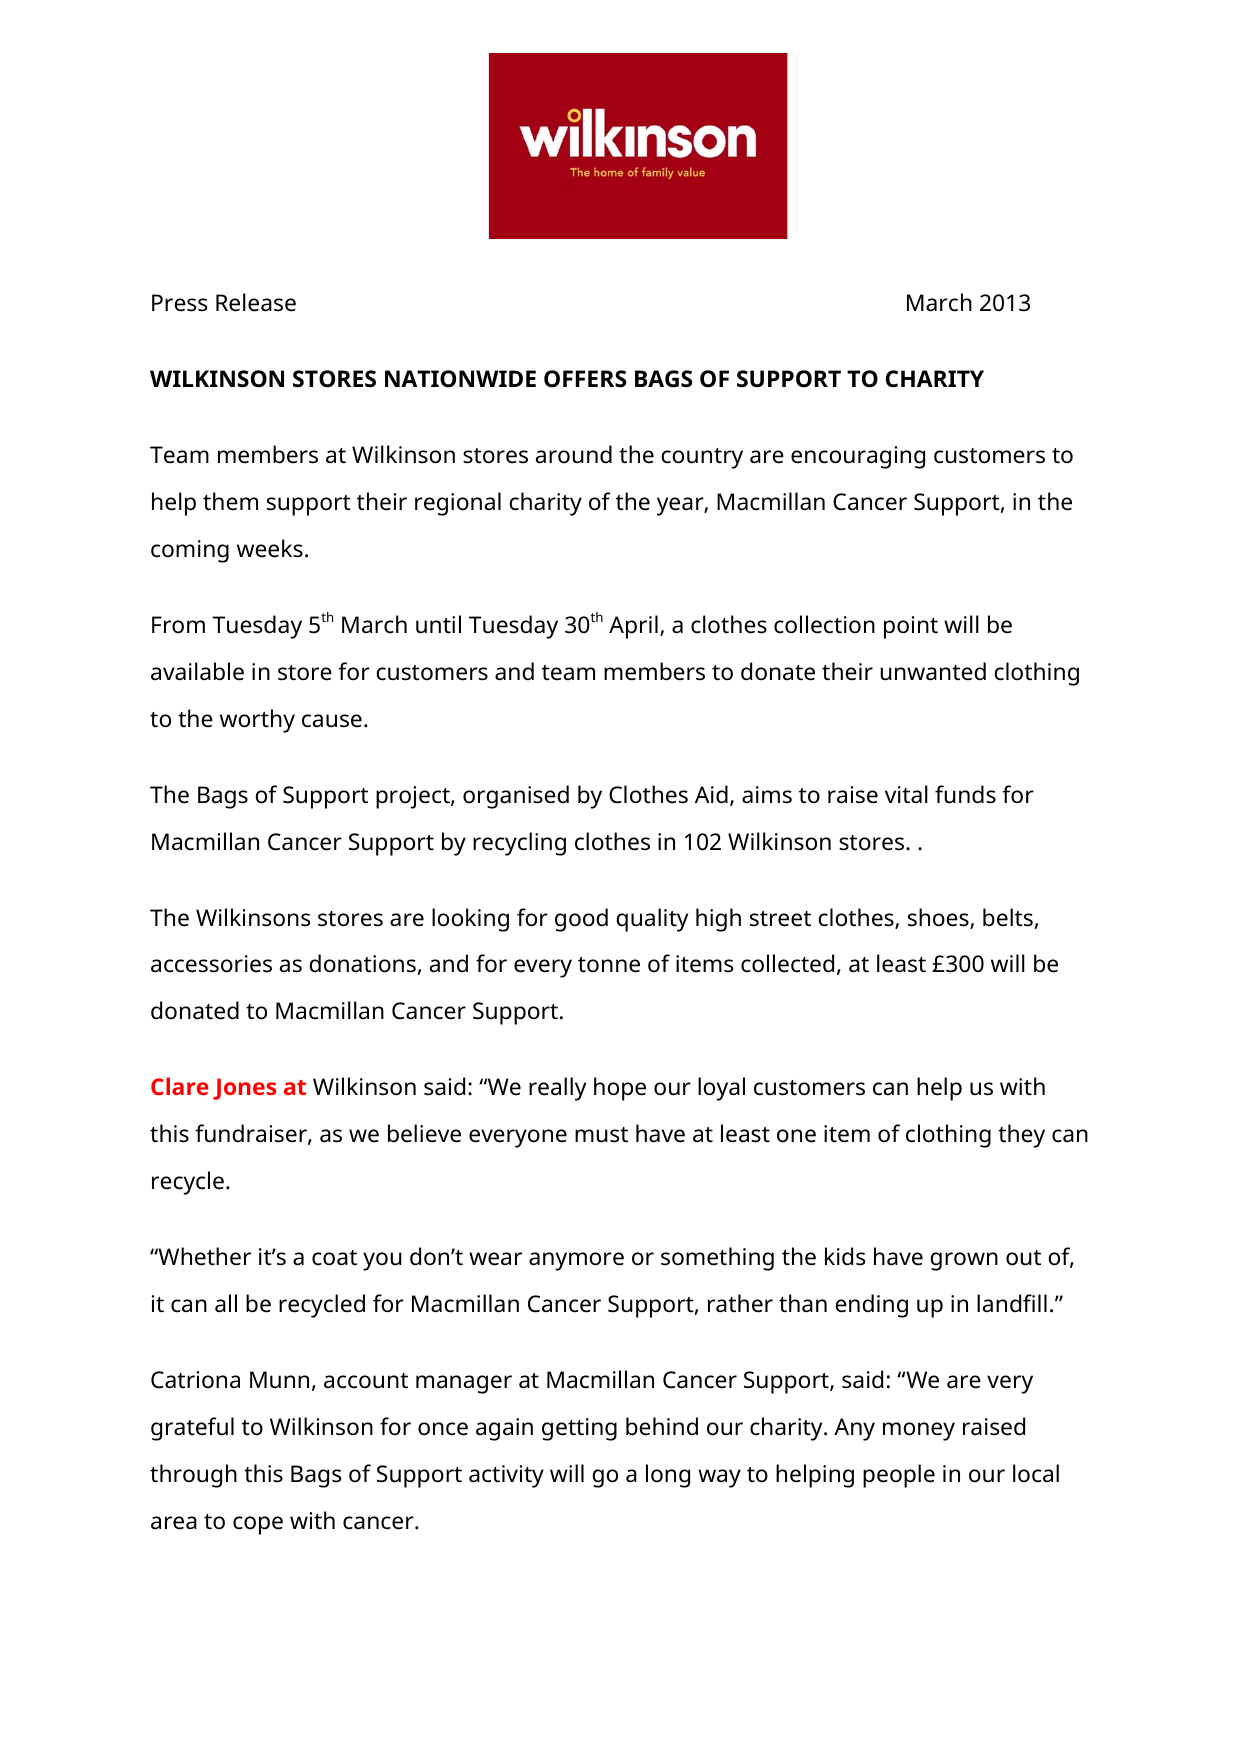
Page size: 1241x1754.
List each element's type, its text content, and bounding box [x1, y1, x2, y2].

text WILKINSON STORES NATIONWIDE OFFERS BAGS OF SUPPORT TO CHARITY [150, 363, 1090, 394]
text From Tuesday 5th March until Tuesday 30th April, a clothes collection point will be available in store for customers and team members to donate their unwanted clothing to the worthy cause. [150, 609, 1090, 734]
text “Whether it’s a coat you don’t wear anymore or something the kids have grown out of, it can all be recycled for Macmillan Cancer Support, rather than ending up in landfill.” [150, 1241, 1090, 1319]
text The Wilkinsons stores are looking for good quality high street clothes, shoes, belts, accessories as donations, and for every tonne of items collected, at least £300 will be donated to Macmillan Cancer Support. [150, 901, 1090, 1026]
text Clare Jones at Wilkinson said: “We really hope our loyal customers can help us with this fundraiser, as we believe everyone must have at least one item of clothing they can recycle. [150, 1071, 1090, 1196]
picture [487, 53, 788, 237]
text Team members at Wilkinson stores around the country are encouraging customers to help them support their regional charity of the year, Macmillan Cancer Support, in the coming weeks. [150, 439, 1090, 564]
text The Bags of Support project, organised by Clothes Aid, aims to raise vital funds for Macmillan Cancer Support by recycling clothes in 102 Wilkinson stores. . [150, 778, 1090, 857]
text Press Release March 2013 [150, 287, 1090, 318]
text Catriona Munn, account manager at Macmillan Cancer Support, said: “We are very grateful to Wilkinson for once again getting behind our charity. Any money raised through this Bags of Support activity will go a long way to helping people in our local area to cope with cancer. [150, 1364, 1090, 1536]
